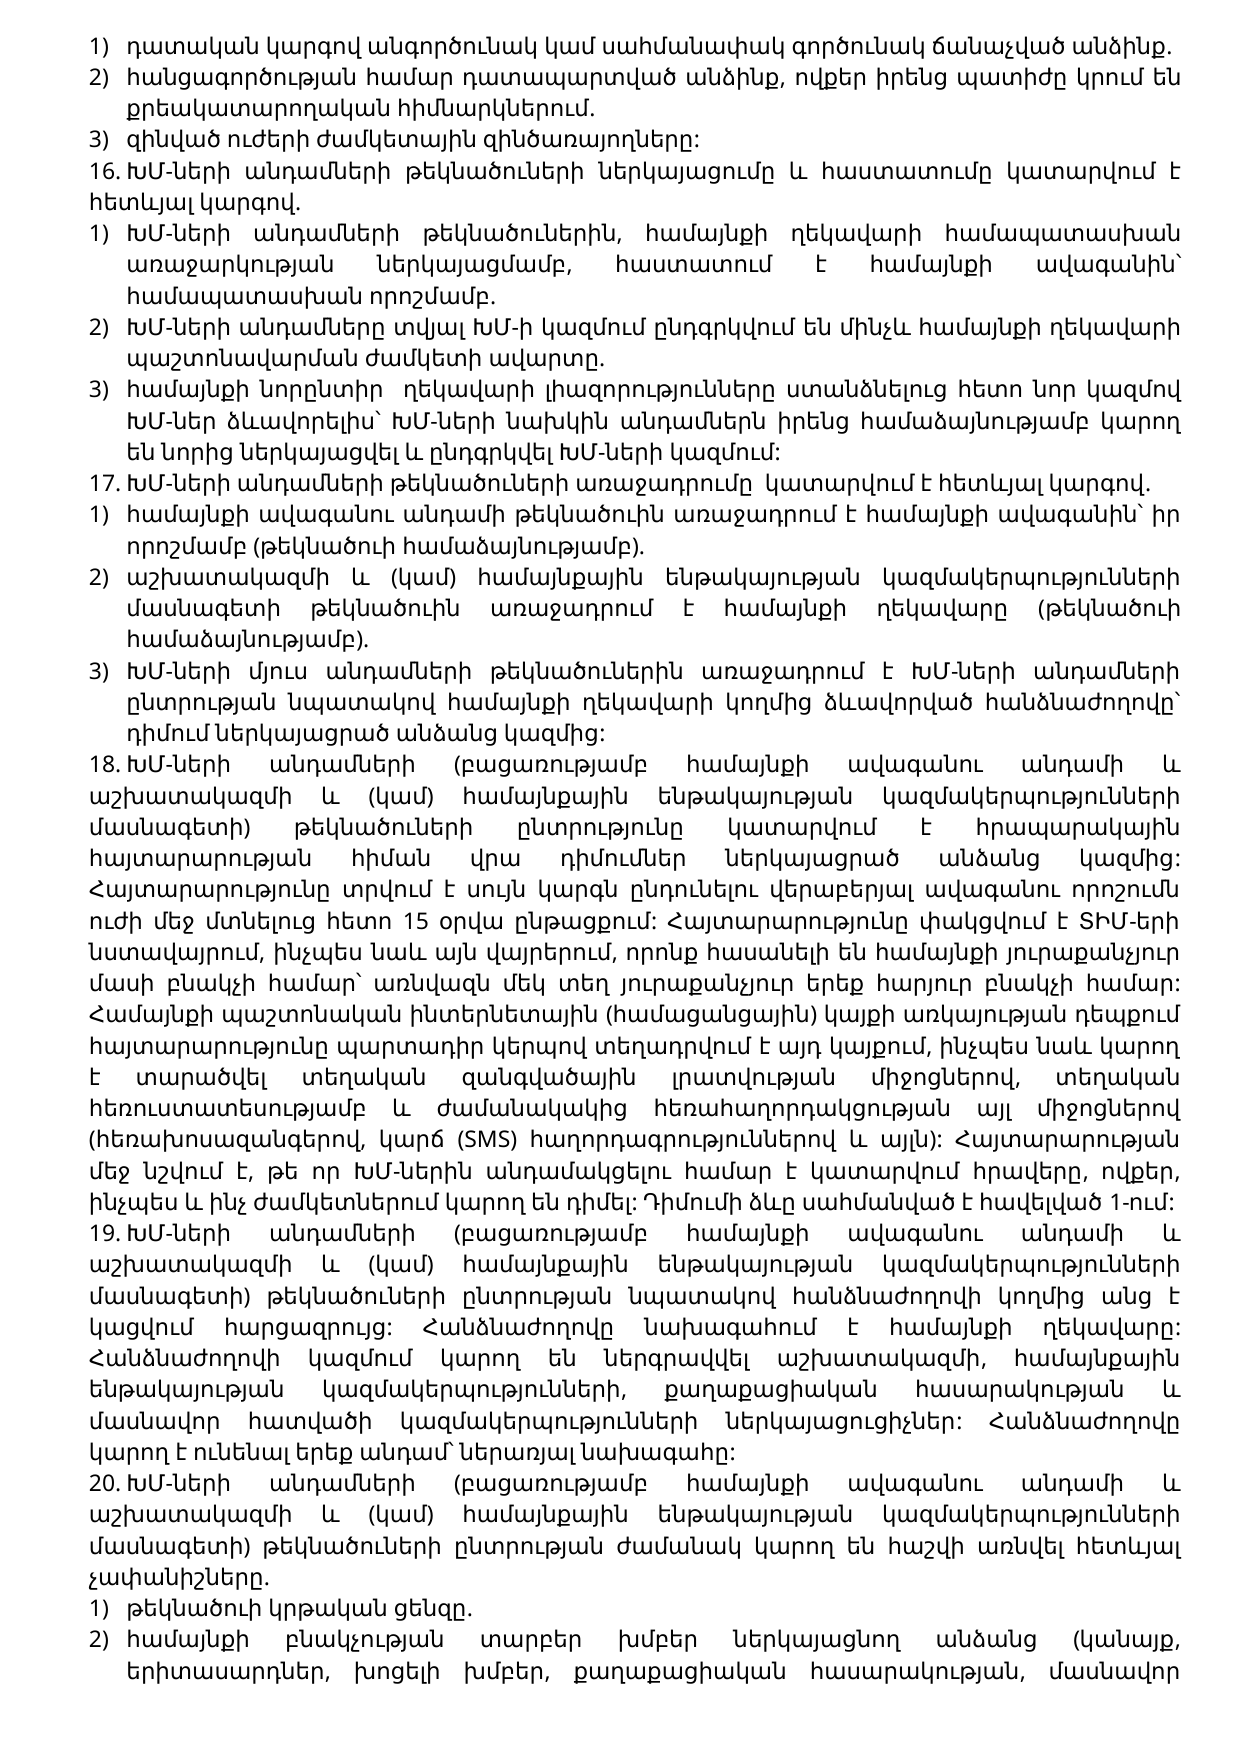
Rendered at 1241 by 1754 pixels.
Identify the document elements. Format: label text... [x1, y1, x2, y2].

list ԽՄ-ների անդամների թեկնածուների առաջադրումը կատարվում է հետևյալ կարգով. [89, 467, 1181, 498]
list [89, 1623, 1181, 1686]
list դատական կարգով անգործունակ կամ սահմանափակ գործունակ ճանաչված անձինք. [89, 29, 1181, 61]
list համայնքի ավագանու անդամի թեկնածուին առաջադրում է համայնքի ավագանին՝ իր որոշմամբ (թեկնածուի համաձայնությամբ). [89, 498, 1181, 561]
list ԽՄ-ների անդամների թեկնածուներին, համայնքի ղեկավարի համապատասխան առաջարկության ներկայացմամբ, հաստատում է համայնքի ավագանին՝ համապատասխան որոշմամբ. [89, 217, 1181, 311]
list ԽՄ-ների անդամների (բացառությամբ համայնքի ավագանու անդամի և աշխատակազմի և (կամ) համայնքային ենթակայության կազմակերպությունների մասնագետի) թեկնածուների ընտրության նպատակով հանձնաժողովի կողմից անց է կացվում հարցազրույց: Հանձնաժողովը նախագահում է համայնքի ղեկավարը: Հանձնաժողովի կազմում կարող են ներգրավվել աշխատակազմի, համայնքային ենթակայության կազմակերպությունների, քաղաքացիական հասարակության և մասնավոր հատվածի կազմակերպությունների ներկայացուցիչներ: Հանձնաժողովը կարող է ունենալ երեք անդամ՝ ներառյալ նախագահը: [89, 1217, 1181, 1467]
list հանցագործության համար դատապարտված անձինք, ովքեր իրենց պատիժը կրում են քրեակատարողական հիմնարկներում. [89, 61, 1181, 123]
list ԽՄ-ների անդամների թեկնածուների ներկայացումը և հաստատումը կատարվում է հետևյալ կարգով. [89, 154, 1181, 217]
list զինված ուժերի ժամկետային զինծառայողները: [89, 123, 1181, 154]
list ԽՄ-ների անդամների (բացառությամբ համայնքի ավագանու անդամի և աշխատակազմի և (կամ) համայնքային ենթակայության կազմակերպությունների մասնագետի) թեկնածուների ընտրության ժամանակ կարող են հաշվի առնվել հետևյալ չափանիշները. [89, 1467, 1181, 1592]
list ԽՄ-ների անդամները տվյալ ԽՄ-ի կազմում ընդգրկվում են մինչև համայնքի ղեկավարի պաշտոնավարման ժամկետի ավարտը. [89, 311, 1181, 373]
list աշխատակազմի և (կամ) համայնքային ենթակայության կազմակերպությունների մասնագետի թեկնածուին առաջադրում է համայնքի ղեկավարը (թեկնածուի համաձայնությամբ). [89, 561, 1181, 654]
list թեկնածուի կրթական ցենզը. [89, 1592, 1181, 1623]
list ԽՄ-ների անդամների (բացառությամբ համայնքի ավագանու անդամի և աշխատակազմի և (կամ) համայնքային ենթակայության կազմակերպությունների մասնագետի) թեկնածուների ընտրությունը կատարվում է հրապարակային հայտարարության հիման վրա դիմումներ ներկայացրած անձանց կազմից: Հայտարարությունը տրվում է սույն կարգն ընդունելու վերաբերյալ ավագանու որոշումն ուժի մեջ մտնելուց հետո 15 օրվա ընթացքում: Հայտարարությունը փակցվում է ՏԻՄ-երի նստավայրում, ինչպես նաև այն վայրերում, որոնք հասանելի են համայնքի յուրաքանչյուր մասի բնակչի համար՝ առնվազն մեկ տեղ յուրաքանչյուր երեք հարյուր բնակչի համար: Համայնքի պաշտոնական ինտերնետային (համացանցային) կայքի առկայության դեպքում հայտարարությունը պարտադիր կերպով տեղադրվում է այդ կայքում, ինչպես նաև կարող է տարածվել տեղական զանգվածային լրատվության միջոցներով, տեղական հեռուստատեսությամբ և ժամանակակից հեռահաղորդակցության այլ միջոցներով (հեռախոսազանգերով, կարճ (SMS) հաղորդագրություններով և այլն): Հայտարարության մեջ նշվում է, թե որ ԽՄ-ներին անդամակցելու համար է կատարվում հրավերը, ովքեր, ինչպես և ինչ ժամկետներում կարող են դիմել: Դիմումի ձևը սահմանված է հավելված 1-ում: [89, 748, 1181, 1217]
list համայնքի նորընտիր ղեկավարի լիազորությունները ստանձնելուց հետո նոր կազմով ԽՄ-ներ ձևավորելիս՝ ԽՄ-ների նախկին անդամներն իրենց համաձայնությամբ կարող են նորից ներկայացվել և ընդգրկվել ԽՄ-ների կազմում: [89, 373, 1181, 467]
list ԽՄ-ների մյուս անդամների թեկնածուներին առաջադրում է ԽՄ-ների անդամների ընտրության նպատակով համայնքի ղեկավարի կողմից ձևավորված հանձնաժողովը՝ դիմում ներկայացրած անձանց կազմից: [89, 654, 1181, 748]
